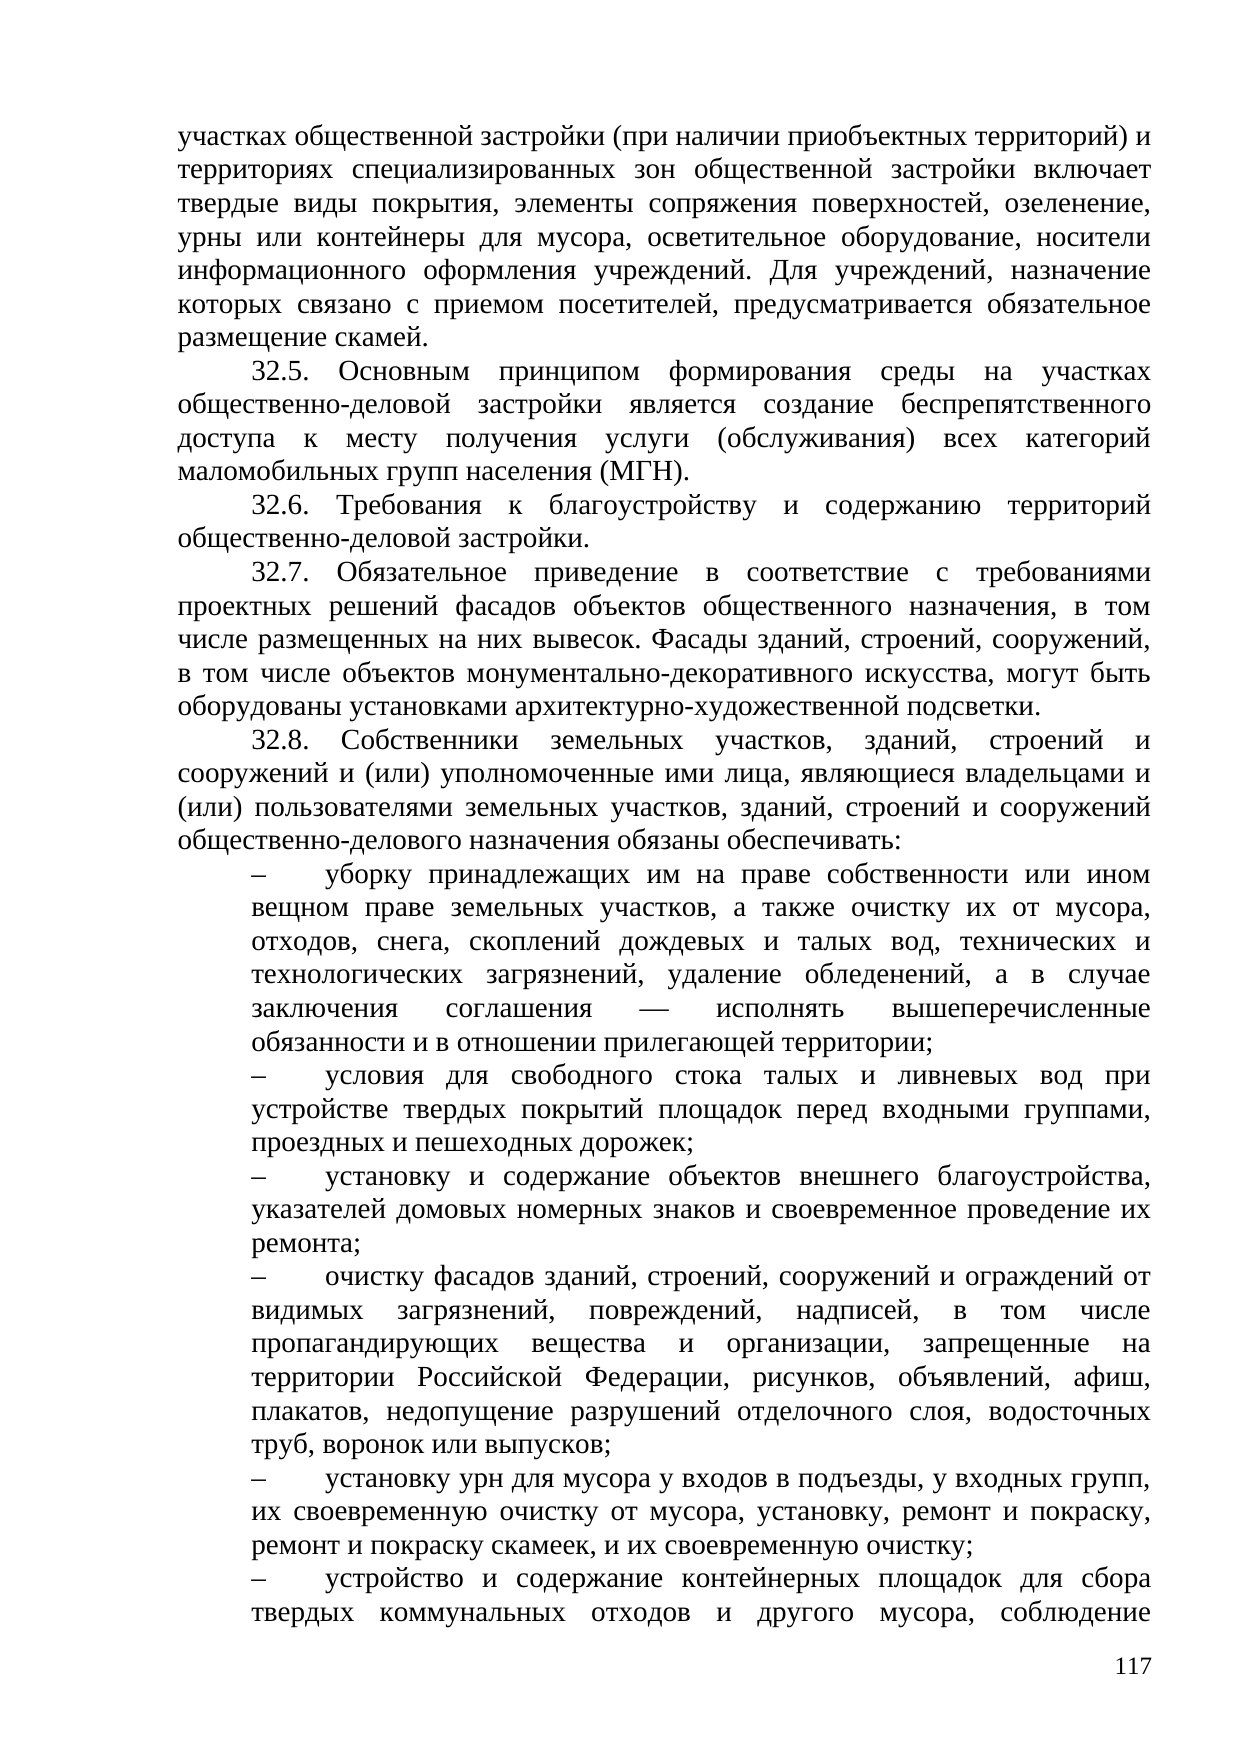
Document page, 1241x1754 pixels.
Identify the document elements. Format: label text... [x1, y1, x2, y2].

text 32.6. Требования к благоустройству и содержанию территорий общественно-деловой застройки. [177, 487, 1152, 554]
list условия для свободного стока талых и ливневых вод при устройстве твердых покрытий площадок перед входными группами, проездных и пешеходных дорожек; [251, 1057, 1152, 1158]
text 32.7. Обязательное приведение в соответствие с требованиями проектных решений фасадов объектов общественного назначения, в том числе размещенных на них вывесок. Фасады зданий, строений, сооружений, в том числе объектов монументально-декоративного искусства, могут быть оборудованы установками архитектурно-художественной подсветки. [177, 554, 1152, 722]
list уборку принадлежащих им на праве собственности или ином вещном праве земельных участков, а также очистку их от мусора, отходов, снега, скоплений дождевых и талых вод, технических и технологических загрязнений, удаление обледенений, а в случае заключения соглашения — исполнять вышеперечисленные обязанности и в отношении прилегающей территории; [251, 856, 1152, 1057]
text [177, 118, 1152, 353]
list установку и содержание объектов внешнего благоустройства, указателей домовых номерных знаков и своевременное проведение их ремонта; [251, 1158, 1152, 1258]
list установку урн для мусора у входов в подъезды, у входных групп, их своевременную очистку от мусора, установку, ремонт и покраску, ремонт и покраску скамеек, и их своевременную очистку; [251, 1460, 1152, 1560]
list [251, 1560, 1152, 1627]
list очистку фасадов зданий, строений, сооружений и ограждений от видимых загрязнений, повреждений, надписей, в том числе пропагандирующих вещества и организации, запрещенные на территории Российской Федерации, рисунков, объявлений, афиш, плакатов, недопущение разрушений отделочного слоя, водосточных труб, воронок или выпусков; [251, 1258, 1152, 1460]
text 32.5. Основным принципом формирования среды на участках общественно-деловой застройки является создание беспрепятственного доступа к месту получения услуги (обслуживания) всех категорий маломобильных групп населения (МГН). [177, 353, 1152, 487]
text 32.8. Собственники земельных участков, зданий, строений и сооружений и (или) уполномоченные ими лица, являющиеся владельцами и (или) пользователями земельных участков, зданий, строений и сооружений общественно-делового назначения обязаны обеспечивать: [177, 722, 1152, 856]
